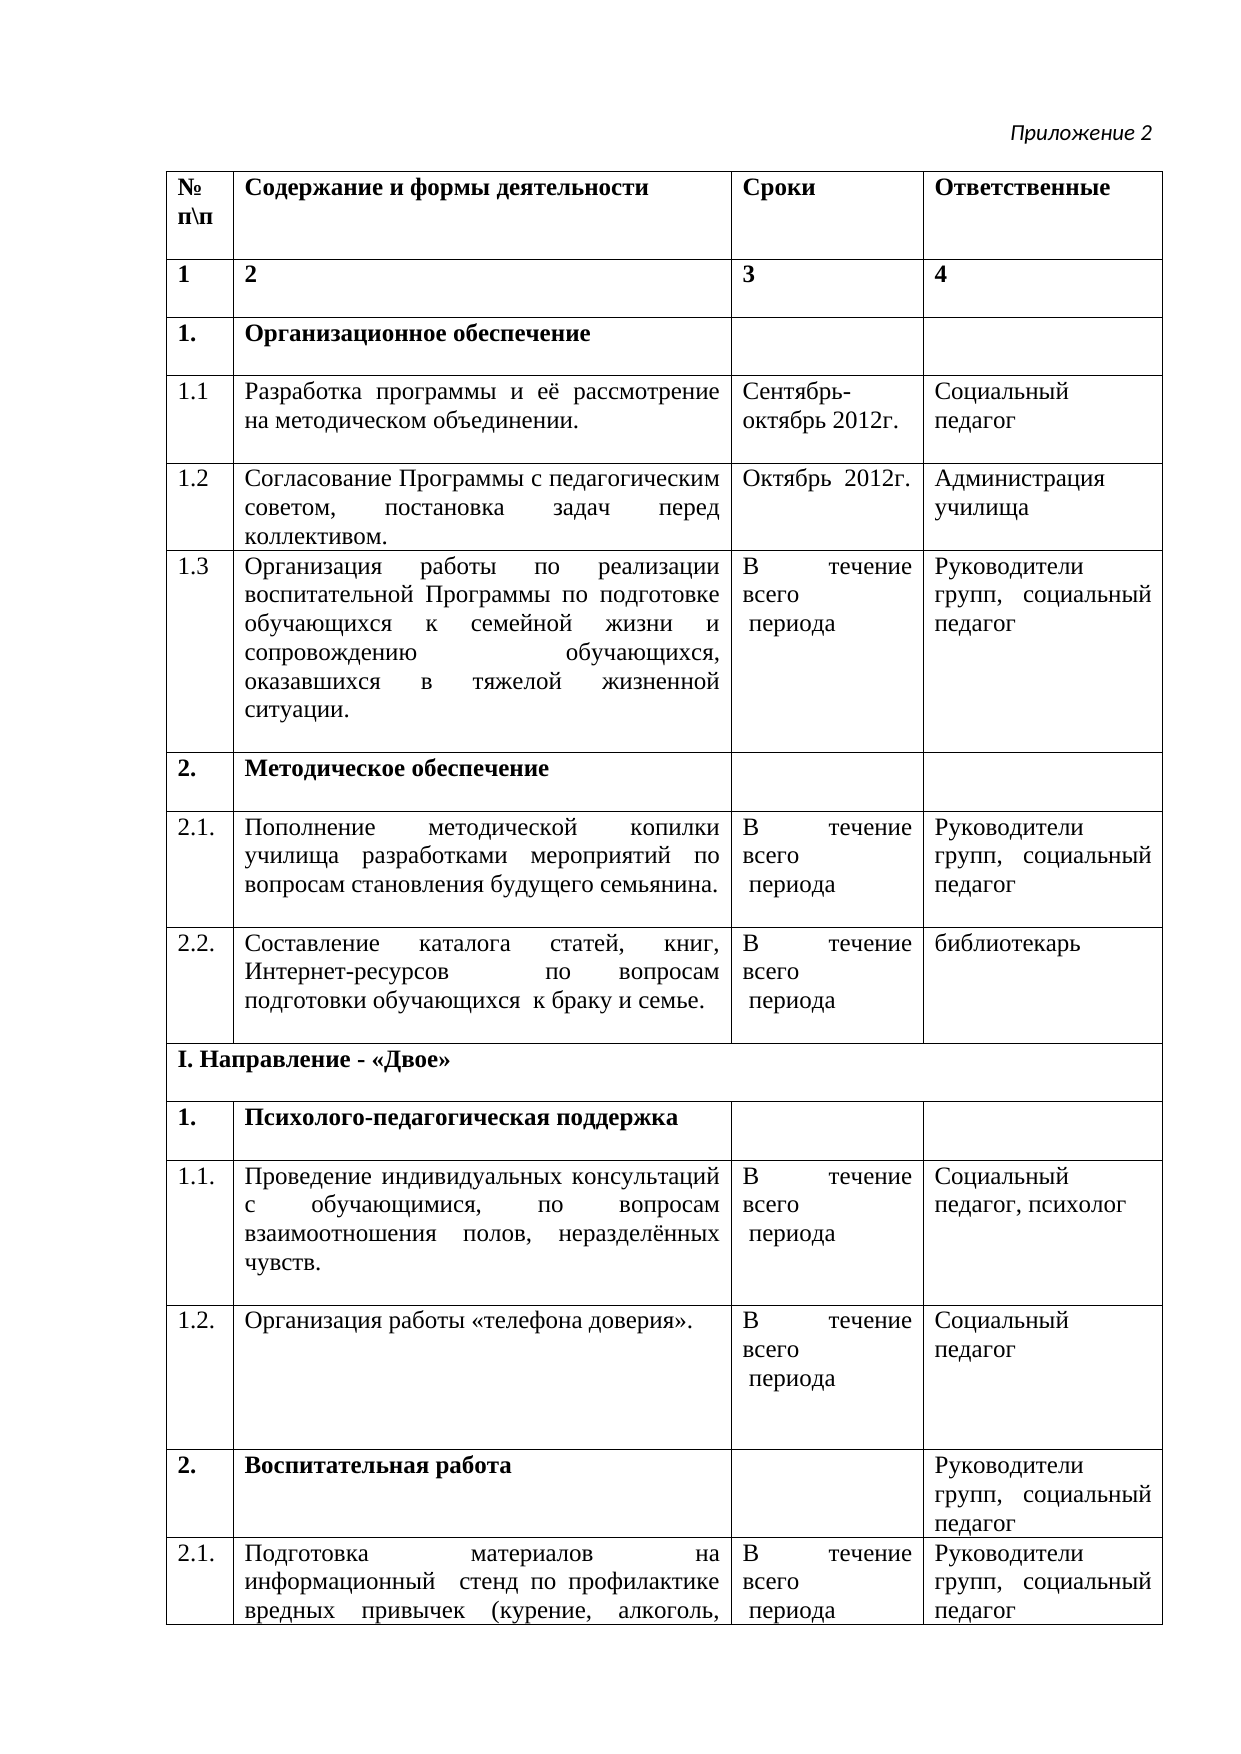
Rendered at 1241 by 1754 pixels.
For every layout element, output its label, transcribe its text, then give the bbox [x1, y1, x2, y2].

table_cell Социальный педагог [924, 1306, 1162, 1449]
table_cell Пополнение методической копилки училища разработками мероприятий по вопросам становления будущего семьянина. [234, 812, 731, 927]
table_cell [234, 1538, 731, 1624]
table_cell 2.1. [167, 1538, 233, 1624]
table_cell Социальный педагог [924, 376, 1162, 462]
table_cell [732, 1450, 923, 1537]
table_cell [924, 1538, 1162, 1624]
table_cell 2.2. [167, 928, 233, 1043]
table_cell В течение всего периода [732, 551, 923, 752]
table_cell 2. [167, 753, 233, 811]
table_cell Проведение индивидуальных консультаций с обучающимися, по вопросам взаимоотношения полов, неразделённых чувств. [234, 1161, 731, 1304]
table_cell [732, 753, 923, 811]
table_cell 2.1. [167, 812, 233, 927]
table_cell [732, 1538, 923, 1624]
table_cell Администрация училища [924, 464, 1162, 550]
table_cell В течение всего периода [732, 1161, 923, 1304]
table_cell 2 [234, 260, 731, 317]
table_cell Разработка программы и её рассмотрение на методическом объединении. [234, 376, 731, 462]
table_cell Сентябрь-октябрь 2012г. [732, 376, 923, 462]
text Приложение 2 [177, 118, 1152, 146]
table_cell В течение всего периода [732, 1306, 923, 1449]
table_cell Психолого-педагогическая поддержка [234, 1102, 731, 1160]
table_cell Методическое обеспечение [234, 753, 731, 811]
table_cell I. Направление - «Двое» [167, 1044, 1162, 1101]
table_cell Социальный педагог, психолог [924, 1161, 1162, 1304]
table_cell Организационное обеспечение [234, 318, 731, 375]
table_cell Октябрь 2012г. [732, 464, 923, 550]
table_cell 1 [167, 260, 233, 317]
table_cell Организация работы по реализации воспитательной Программы по подготовке обучающихся к семейной жизни и сопровождению обучающихся, оказавшихся в тяжелой жизненной ситуации. [234, 551, 731, 752]
table_cell В течение всего периода [732, 928, 923, 1043]
table_cell Воспитательная работа [234, 1450, 731, 1537]
table_cell 4 [924, 260, 1162, 317]
table_header Сроки [732, 172, 923, 258]
table_cell Составление каталога статей, книг, Интернет-ресурсов по вопросам подготовки обучающихся к браку и семье. [234, 928, 731, 1043]
table_cell Руководители групп, социальный педагог [924, 551, 1162, 752]
table_cell 1.1 [167, 376, 233, 462]
table_cell 1. [167, 318, 233, 375]
table_cell [924, 753, 1162, 811]
table_cell [924, 1102, 1162, 1160]
table_header № п\п [167, 172, 233, 258]
table_cell Согласование Программы с педагогическим советом, постановка задач перед коллективом. [234, 464, 731, 550]
table_cell Руководители групп, социальный педагог [924, 812, 1162, 927]
table_cell 1.2. [167, 1306, 233, 1449]
table_cell [732, 1102, 923, 1160]
table_cell библиотекарь [924, 928, 1162, 1043]
table_cell В течение всего периода [732, 812, 923, 927]
table_cell 2. [167, 1450, 233, 1537]
table_cell [732, 318, 923, 375]
table_cell 1.2 [167, 464, 233, 550]
table_header Содержание и формы деятельности [234, 172, 731, 258]
table_cell Организация работы «телефона доверия». [234, 1306, 731, 1449]
table_cell 1.1. [167, 1161, 233, 1304]
table_cell 3 [732, 260, 923, 317]
table_cell Руководители групп, социальный педагог [924, 1450, 1162, 1537]
table_cell [924, 318, 1162, 375]
table_cell 1. [167, 1102, 233, 1160]
table_cell 1.3 [167, 551, 233, 752]
table_header Ответственные [924, 172, 1162, 258]
